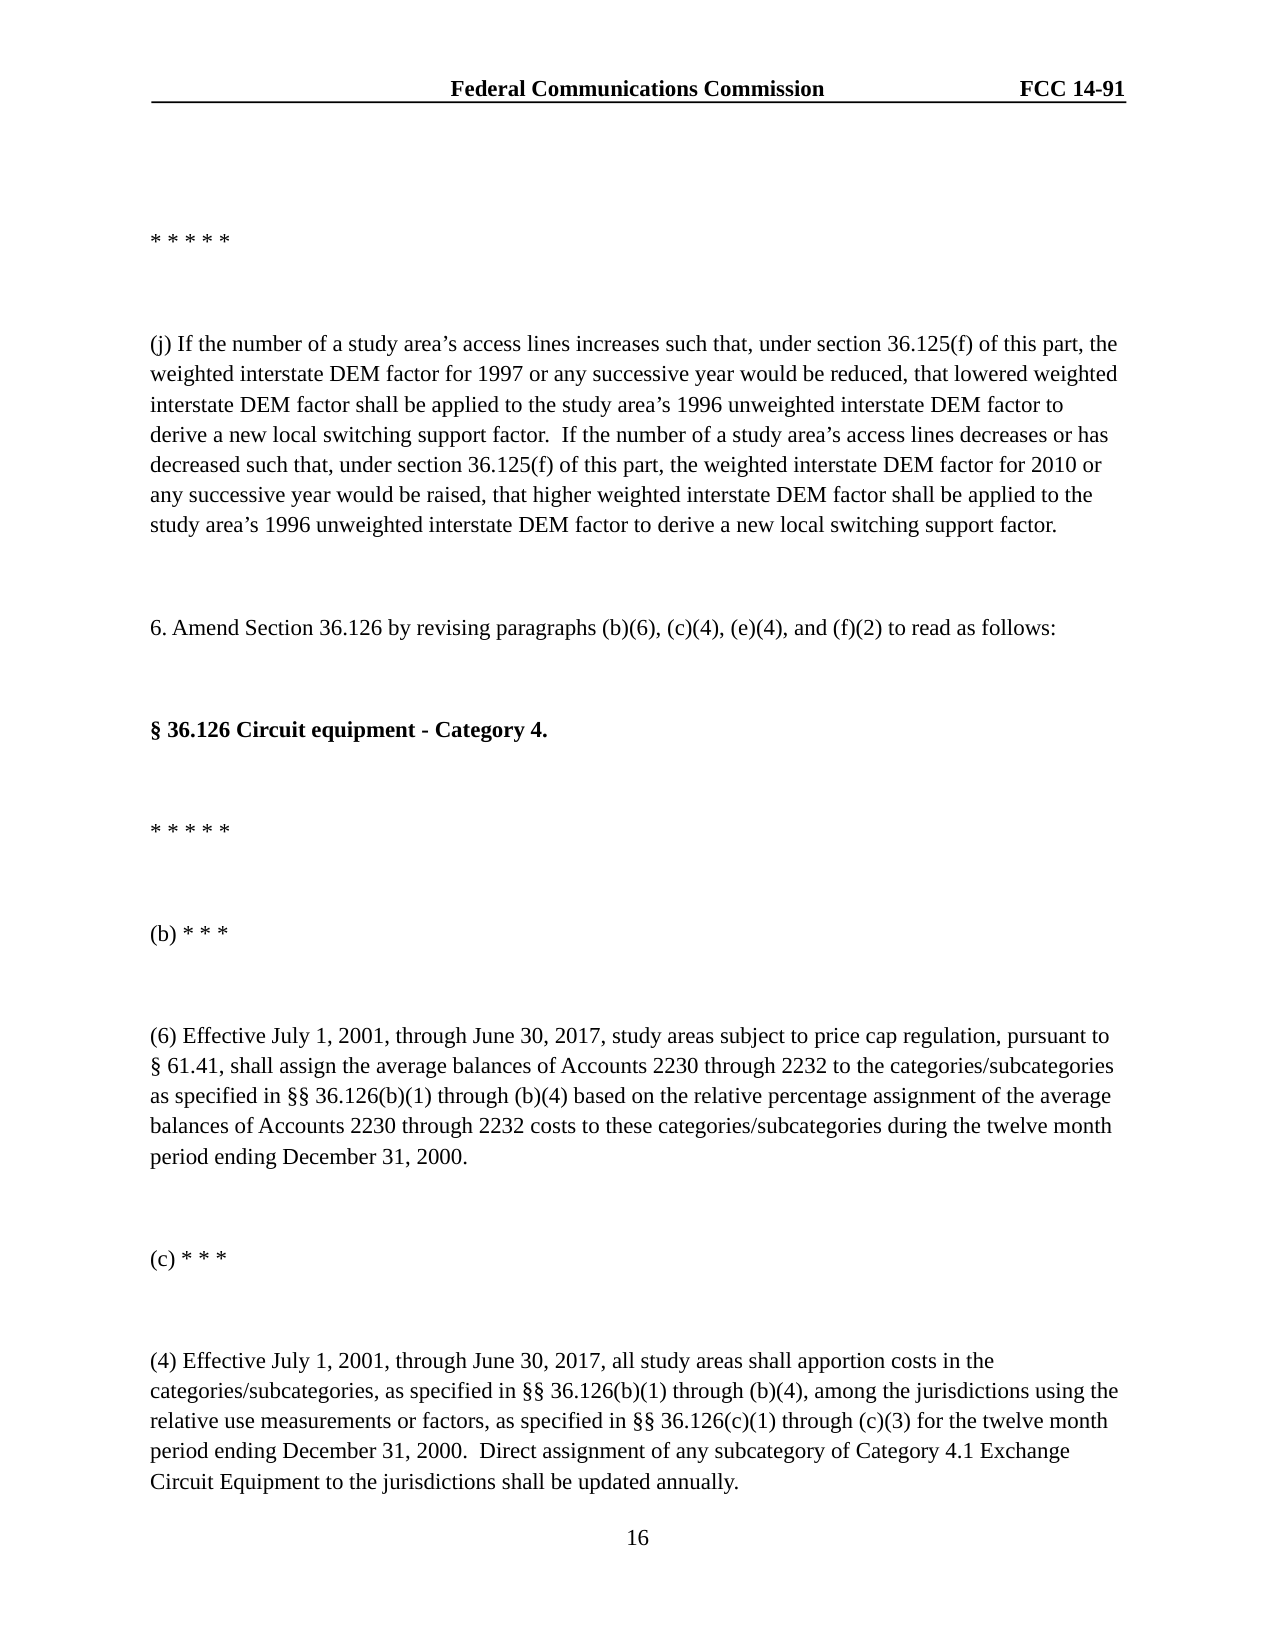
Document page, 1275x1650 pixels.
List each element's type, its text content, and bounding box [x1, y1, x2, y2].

text (6) Effective July 1, 2001, through June 30, 2017, study areas subject to price cap regulation, pursuant to § 61.41, shall assign the average balances of Accounts 2230 through 2232 to the categories/subcategories as specified in §§ 36.126(b)(1) through (b)(4) based on the relative percentage assignment of the average balances of Accounts 2230 through 2232 costs to these categories/subcategories during the twelve month period ending December 31, 2000. [150, 1022, 1125, 1169]
text * * * * * [150, 818, 1125, 844]
text (j) If the number of a study area’s access lines increases such that, under section 36.125(f) of this part, the weighted interstate DEM factor for 1997 or any successive year would be reduced, that lowered weighted interstate DEM factor shall be applied to the study area’s 1996 unweighted interstate DEM factor to derive a new local switching support factor. If the number of a study area’s access lines decreases or has decreased such that, under section 36.125(f) of this part, the weighted interstate DEM factor for 2010 or any successive year would be raised, that higher weighted interstate DEM factor shall be applied to the study area’s 1996 unweighted interstate DEM factor to derive a new local switching support factor. [150, 330, 1125, 538]
text 6. Amend Section 36.126 by revising paragraphs (b)(6), (c)(4), (e)(4), and (f)(2) to read as follows: [150, 613, 1125, 640]
text (b) * * * [150, 920, 1125, 946]
text (c) * * * [150, 1245, 1125, 1271]
text (4) Effective July 1, 2001, through June 30, 2017, all study areas shall apportion costs in the categories/subcategories, as specified in §§ 36.126(b)(1) through (b)(4), among the jurisdictions using the relative use measurements or factors, as specified in §§ 36.126(c)(1) through (c)(3) for the twelve month period ending December 31, 2000. Direct assignment of any subcategory of Category 4.1 Exchange Circuit Equipment to the jurisdictions shall be updated annually. [150, 1347, 1125, 1494]
text * * * * * [150, 228, 1125, 254]
text § 36.126 Circuit equipment - Category 4. [150, 716, 1125, 742]
